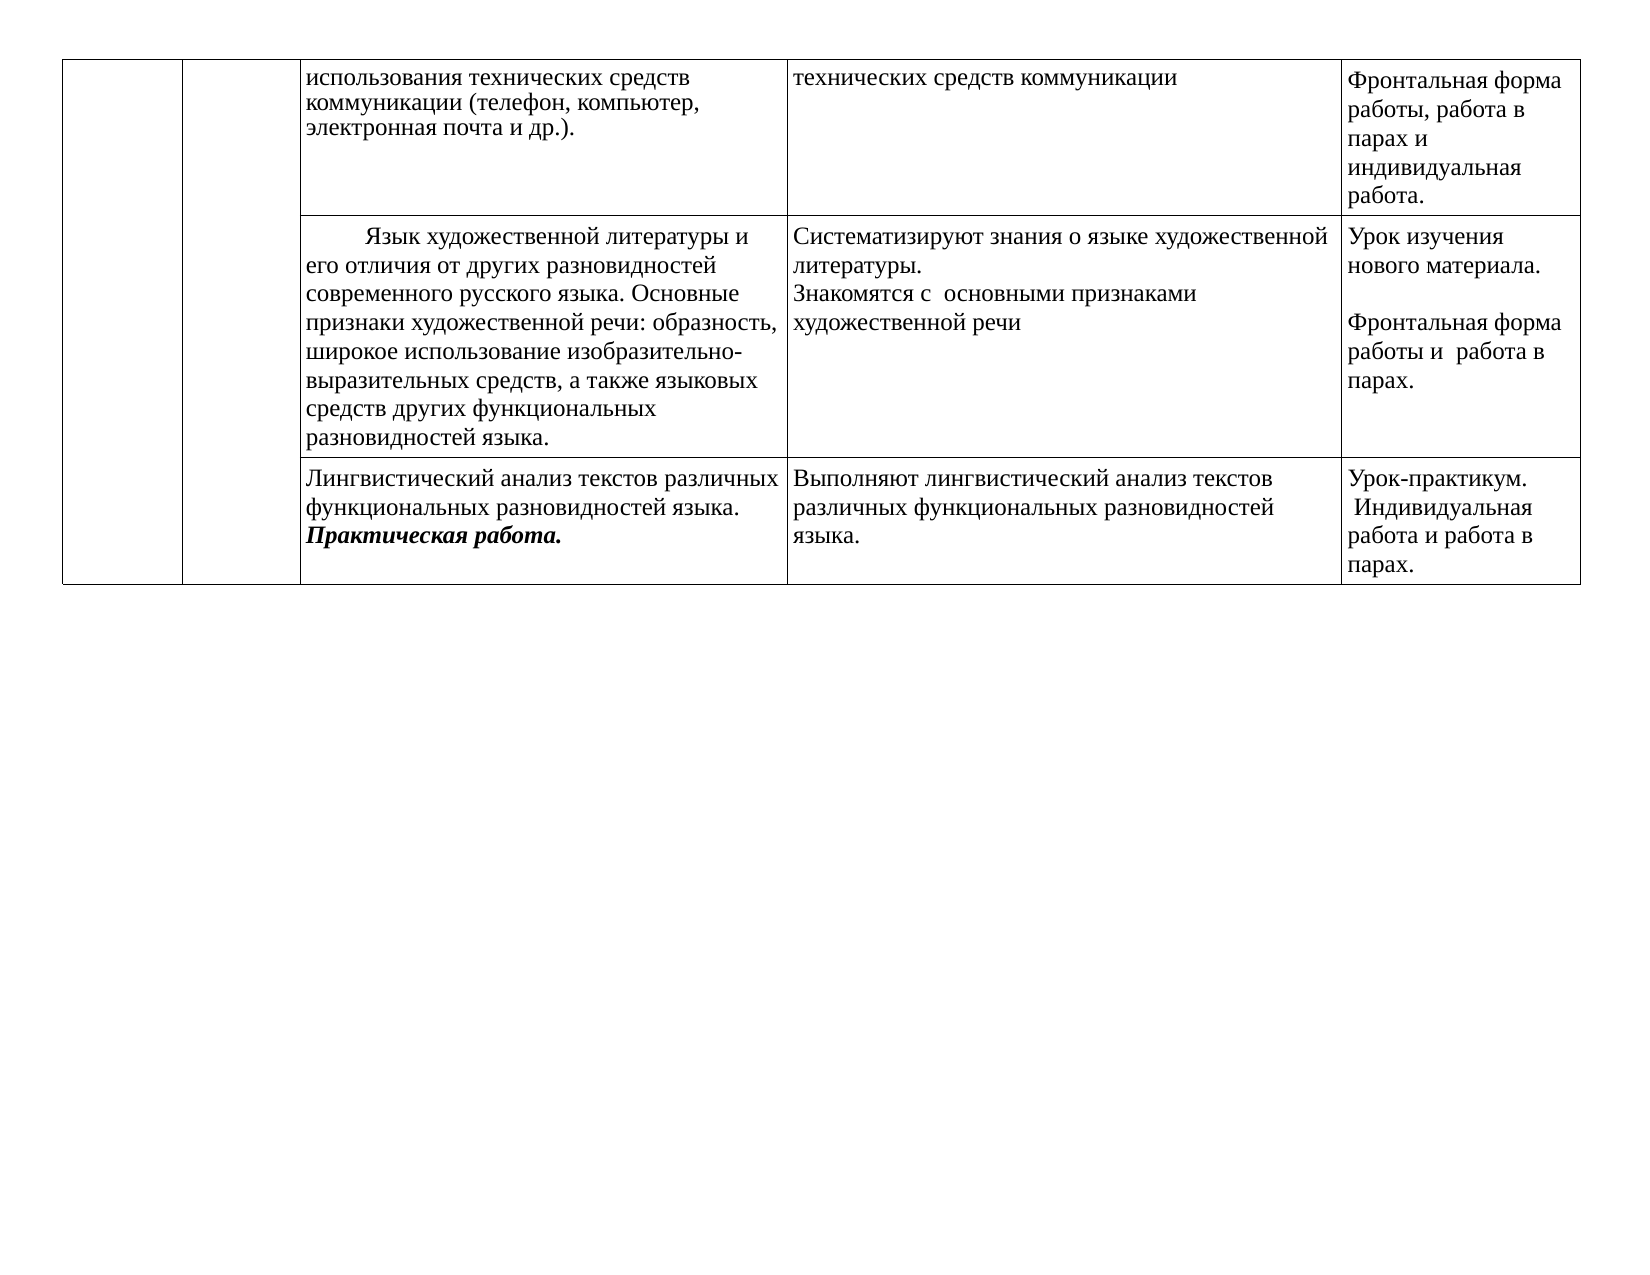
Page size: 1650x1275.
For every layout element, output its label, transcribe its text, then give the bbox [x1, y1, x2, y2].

table_cell Язык художественной литературы и его отличия от других разновидностей современного русского языка. Основные признаки художественной речи: образность, широкое использование изобразительно-выразительных средств, а также языковых средств других функциональных разновидностей языка. [301, 216, 787, 457]
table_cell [301, 60, 787, 215]
table_cell Лингвистический анализ текстов различных функциональных разновидностей языка. Практическая работа. [301, 458, 787, 584]
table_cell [788, 60, 1341, 215]
table_cell Выполняют лингвистический анализ текстов различных функциональных разновидностей языка. [788, 458, 1341, 584]
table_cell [1342, 60, 1580, 215]
table_cell Урок-практикум. Индивидуальная работа и работа в парах. [1342, 458, 1580, 584]
table_cell Систематизируют знания о языке художественной литературы. Знакомятся с основными признаками художественной речи [788, 216, 1341, 457]
table_cell Урок изучения нового материала. Фронтальная форма работы и работа в парах. [1342, 216, 1580, 457]
